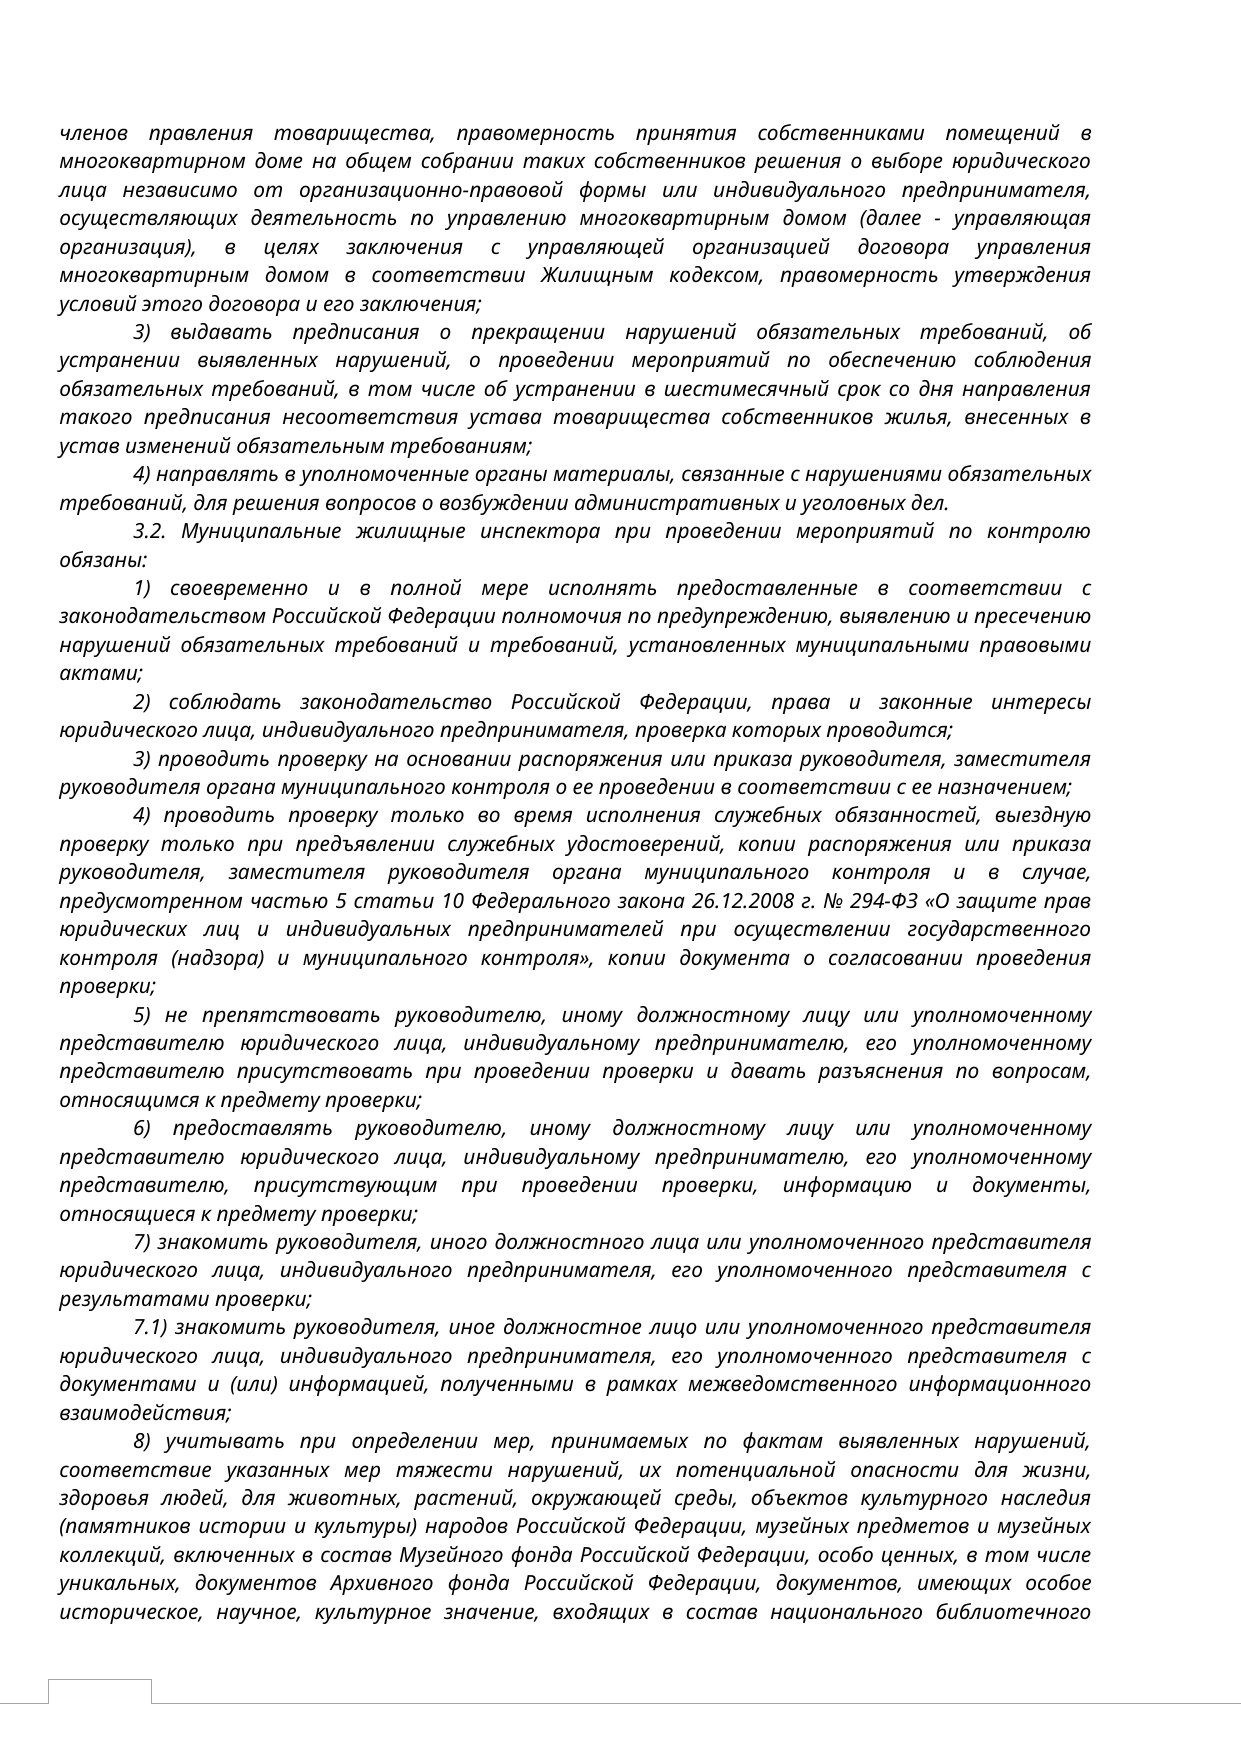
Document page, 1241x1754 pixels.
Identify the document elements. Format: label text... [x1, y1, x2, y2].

text 3) проводить проверку на основании распоряжения или приказа руководителя, заместителя руководителя органа муниципального контроля о ее проведении в соответствии с ее назначением; [59, 744, 1092, 801]
text 3.2. Муниципальные жилищные инспектора при проведении мероприятий по контролю обязаны: [59, 516, 1092, 573]
text 3) выдавать предписания о прекращении нарушений обязательных требований, об устранении выявленных нарушений, о проведении мероприятий по обеспечению соблюдения обязательных требований, в том числе об устранении в шестимесячный срок со дня направления такого предписания несоответствия устава товарищества собственников жилья, внесенных в устав изменений обязательным требованиям; [59, 317, 1092, 459]
text 5) не препятствовать руководителю, иному должностному лицу или уполномоченному представителю юридического лица, индивидуальному предпринимателю, его уполномоченному представителю присутствовать при проведении проверки и давать разъяснения по вопросам, относящимся к предмету проверки; [59, 1000, 1092, 1113]
text 4) проводить проверку только во время исполнения служебных обязанностей, выездную проверку только при предъявлении служебных удостоверений, копии распоряжения или приказа руководителя, заместителя руководителя органа муниципального контроля и в случае, предусмотренном частью 5 статьи 10 Федерального закона 26.12.2008 г. № 294-ФЗ «О защите прав юридических лиц и индивидуальных предпринимателей при осуществлении государственного контроля (надзора) и муниципального контроля», копии документа о согласовании проведения проверки; [59, 801, 1092, 1000]
text 6) предоставлять руководителю, иному должностному лицу или уполномоченному представителю юридического лица, индивидуальному предпринимателю, его уполномоченному представителю, присутствующим при проведении проверки, информацию и документы, относящиеся к предмету проверки; [59, 1113, 1092, 1227]
text 4) направлять в уполномоченные органы материалы, связанные с нарушениями обязательных требований, для решения вопросов о возбуждении административных и уголовных дел. [59, 459, 1092, 516]
text 2) соблюдать законодательство Российской Федерации, права и законные интересы юридического лица, индивидуального предпринимателя, проверка которых проводится; [59, 687, 1092, 744]
text 1) своевременно и в полной мере исполнять предоставленные в соответствии с законодательством Российской Федерации полномочия по предупреждению, выявлению и пресечению нарушений обязательных требований и требований, установленных муниципальными правовыми актами; [59, 573, 1092, 687]
text 7) знакомить руководителя, иного должностного лица или уполномоченного представителя юридического лица, индивидуального предпринимателя, его уполномоченного представителя с результатами проверки; [59, 1227, 1092, 1312]
text 7.1) знакомить руководителя, иное должностное лицо или уполномоченного представителя юридического лица, индивидуального предпринимателя, его уполномоченного представителя с документами и (или) информацией, полученными в рамках межведомственного информационного взаимодействия; [59, 1312, 1092, 1426]
